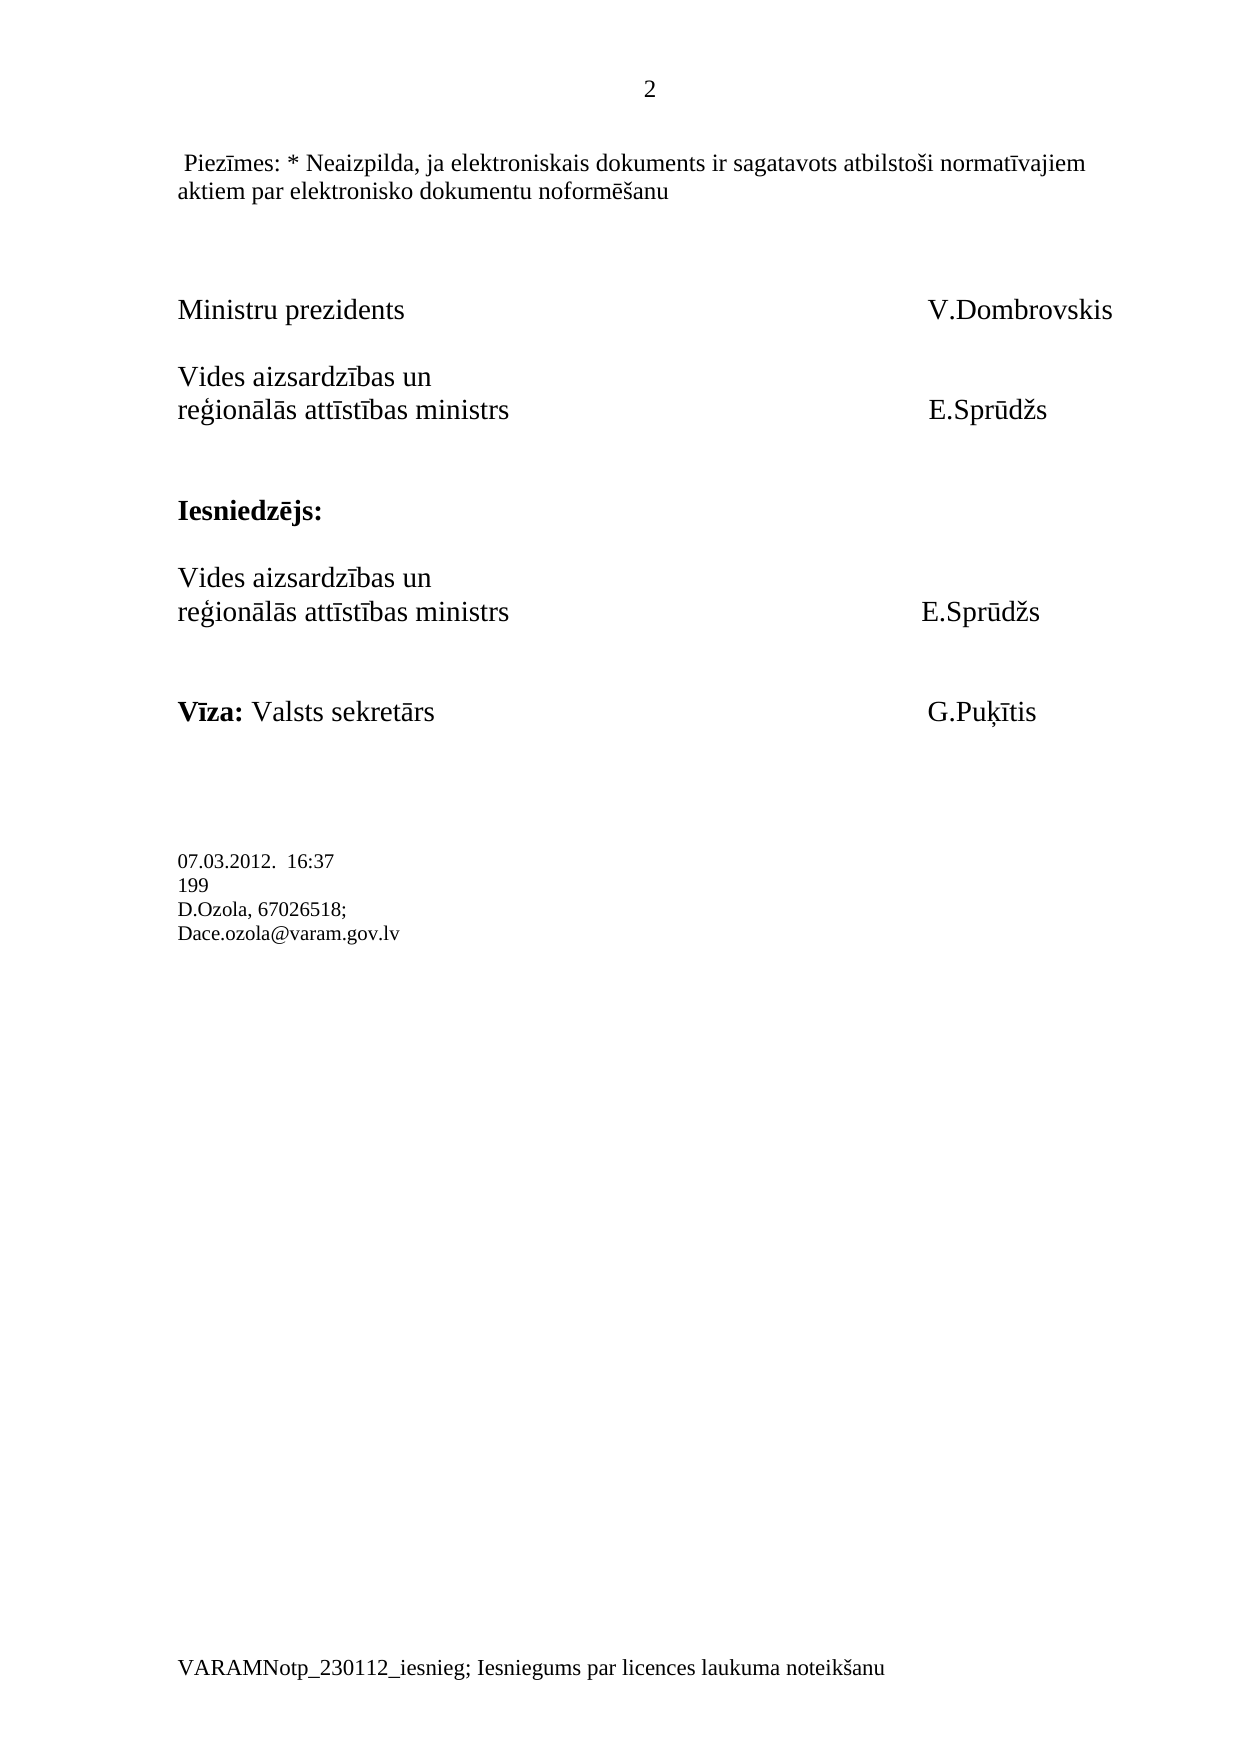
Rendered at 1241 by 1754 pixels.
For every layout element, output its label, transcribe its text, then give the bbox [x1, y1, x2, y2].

text reģionālās attīstības ministrs E.Sprūdžs [177, 392, 1122, 459]
text 199 [177, 873, 1122, 897]
text Ministru prezidents V.Dombrovskis [177, 292, 1122, 325]
text reģionālās attīstības ministrs E.Sprūdžs [177, 594, 1122, 661]
text Dace.ozola@varam.gov.lv [177, 921, 1122, 945]
text Vīza: Valsts sekretārs G.Puķītis [177, 694, 1122, 728]
text Iesniedzējs: [177, 493, 1122, 527]
text Piezīmes: * Neaizpilda, ja elektroniskais dokuments ir sagatavots atbilstoši normatīvajiem aktiem par elektronisko dokumentu noformēšanu [177, 148, 1122, 205]
text Vides aizsardzības un [177, 560, 1122, 594]
text 07.03.2012. 16:37 [177, 849, 1122, 873]
text Vides aizsardzības un [177, 359, 1122, 392]
text D.Ozola, 67026518; [177, 897, 1122, 921]
